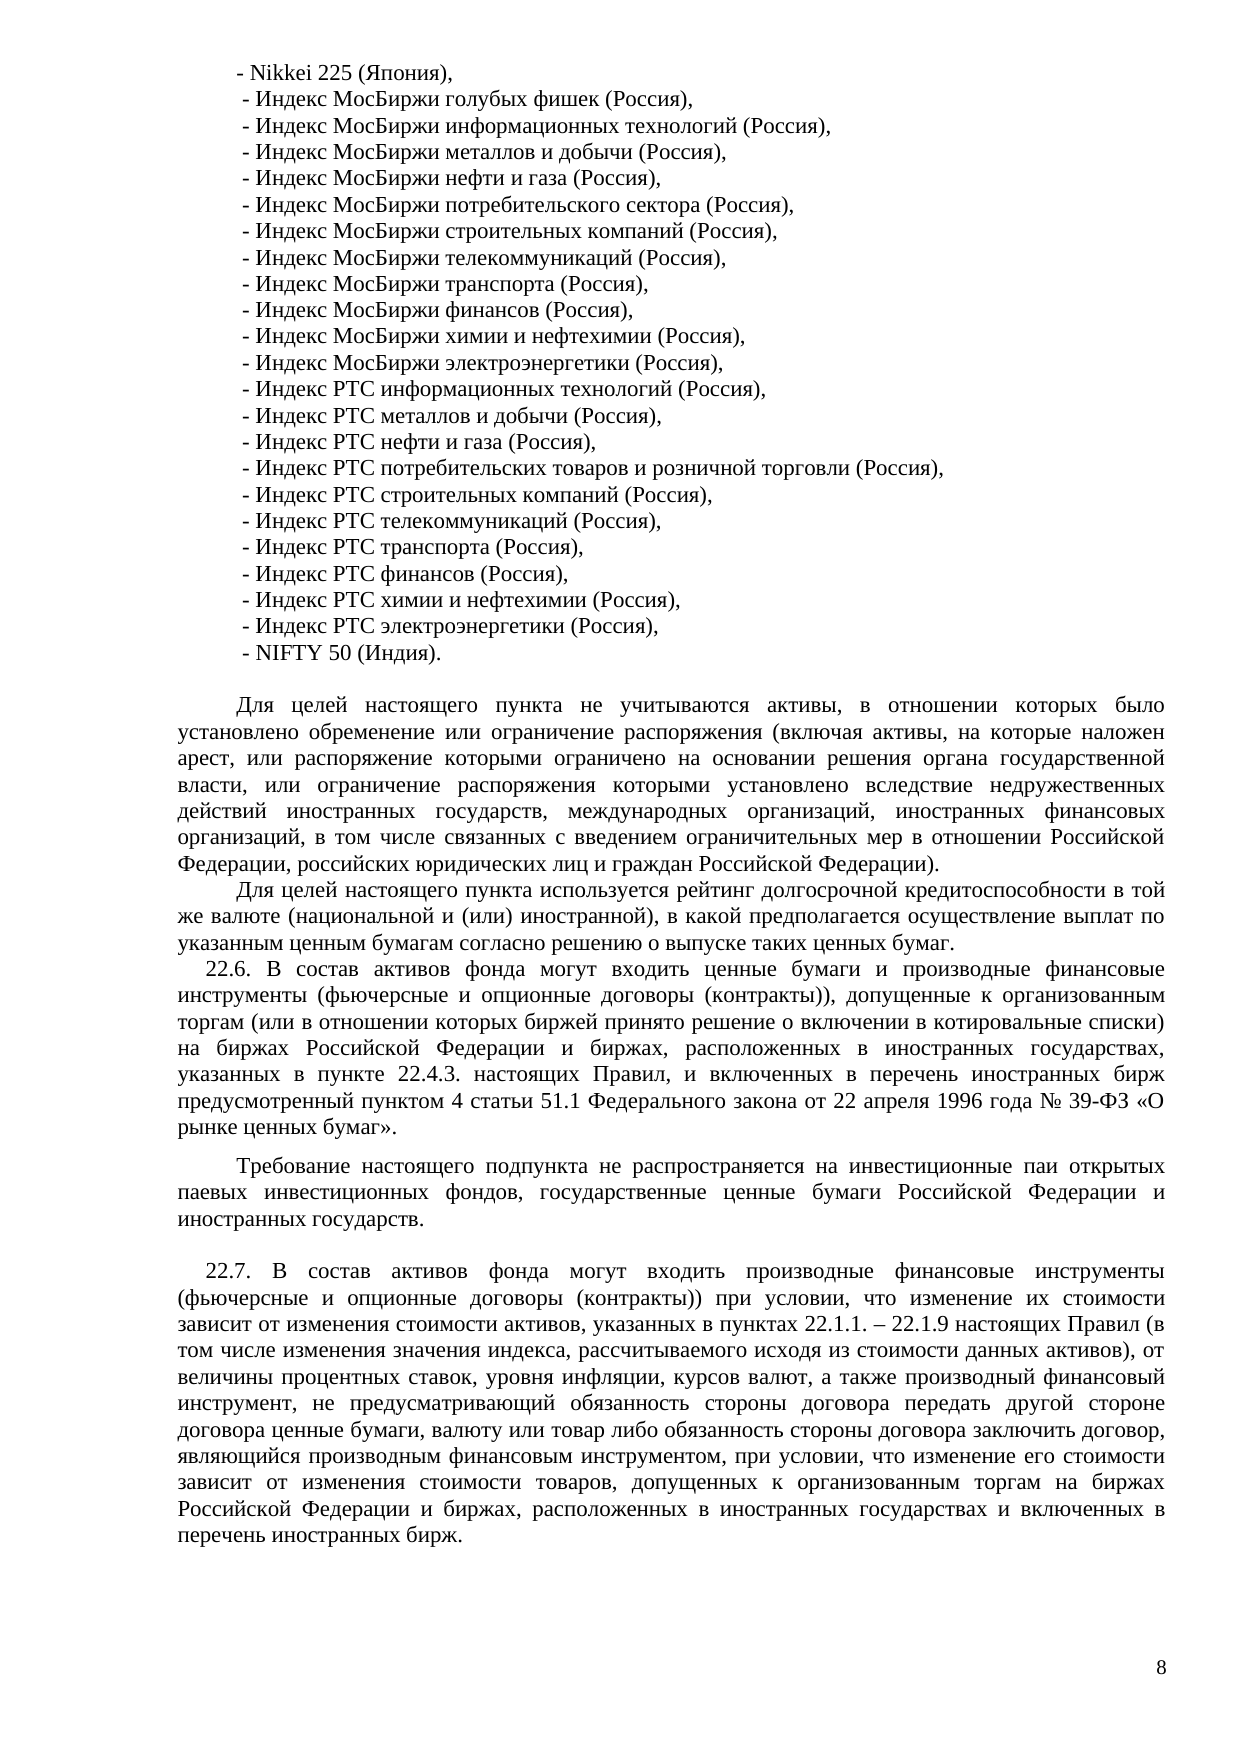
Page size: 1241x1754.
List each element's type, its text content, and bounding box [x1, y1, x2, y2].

text - Индекс МосБиржи химии и нефтехимии (Россия), [177, 323, 1167, 349]
text - Индекс МосБиржи голубых фишек (Россия), [177, 85, 1167, 112]
text - Индекс РТС потребительских товаров и розничной торговли (Россия), [177, 454, 1167, 481]
text - Индекс МосБиржи транспорта (Россия), [177, 270, 1167, 296]
text - Индекс РТС нефти и газа (Россия), [177, 428, 1167, 454]
text - Nikkei 225 (Япония), [177, 59, 1167, 85]
text - Индекс МосБиржи металлов и добычи (Россия), [177, 138, 1167, 164]
text - Индекс РТС финансов (Россия), [177, 560, 1167, 586]
text 22.6. В состав активов фонда могут входить ценные бумаги и производные финансовые инструменты (фьючерсные и опционные договоры (контракты)), допущенные к организованным торгам (или в отношении которых биржей принято решение о включении в котировальные списки) на биржах Российской Федерации и биржах, расположенных в иностранных государствах, указанных в пункте 22.4.3. настоящих Правил, и включенных в перечень иностранных бирж предусмотренный пунктом 4 статьи 51.1 Федерального закона от 22 апреля 1996 года № 39-ФЗ «О рынке ценных бумаг». [177, 955, 1167, 1139]
text - Индекс МосБиржи финансов (Россия), [177, 296, 1167, 323]
text Для целей настоящего пункта не учитываются активы, в отношении которых было установлено обременение или ограничение распоряжения (включая активы, на которые наложен арест, или распоряжение которыми ограничено на основании решения органа государственной власти, или ограничение распоряжения которыми установлено вследствие недружественных действий иностранных государств, международных организаций, иностранных финансовых организаций, в том числе связанных с введением ограничительных мер в отношении Российской Федерации, российских юридических лиц и граждан Российской Федерации). [177, 692, 1167, 876]
text Требование настоящего подпункта не распространяется на инвестиционные паи открытых паевых инвестиционных фондов, государственные ценные бумаги Российской Федерации и иностранных государств. [177, 1152, 1167, 1231]
text - NIFTY 50 (Индия). [177, 639, 1167, 665]
text - Индекс РТС металлов и добычи (Россия), [177, 402, 1167, 428]
text - Индекс РТС телекоммуникаций (Россия), [177, 507, 1167, 533]
text - Индекс МосБиржи телекоммуникаций (Россия), [177, 243, 1167, 270]
text - Индекс РТС информационных технологий (Россия), [177, 375, 1167, 402]
text - Индекс РТС электроэнергетики (Россия), [177, 612, 1167, 639]
text - Индекс МосБиржи строительных компаний (Россия), [177, 217, 1167, 243]
text - Индекс РТС строительных компаний (Россия), [177, 481, 1167, 507]
text - Индекс РТС химии и нефтехимии (Россия), [177, 586, 1167, 612]
text 22.7. В состав активов фонда могут входить производные финансовые инструменты (фьючерсные и опционные договоры (контракты)) при условии, что изменение их стоимости зависит от изменения стоимости активов, указанных в пунктах 22.1.1. – 22.1.9 настоящих Правил (в том числе изменения значения индекса, рассчитываемого исходя из стоимости данных активов), от величины процентных ставок, уровня инфляции, курсов валют, а также производный финансовый инструмент, не предусматривающий обязанность стороны договора передать другой стороне договора ценные бумаги, валюту или товар либо обязанность стороны договора заключить договор, являющийся производным финансовым инструментом, при условии, что изменение его стоимости зависит от изменения стоимости товаров, допущенных к организованным торгам на биржах Российской Федерации и биржах, расположенных в иностранных государствах и включенных в перечень иностранных бирж. [177, 1257, 1167, 1547]
text - Индекс МосБиржи потребительского сектора (Россия), [177, 191, 1167, 217]
text - Индекс МосБиржи электроэнергетики (Россия), [177, 349, 1167, 375]
text - Индекс МосБиржи информационных технологий (Россия), [177, 112, 1167, 138]
text - Индекс РТС транспорта (Россия), [177, 533, 1167, 560]
text - Индекс МосБиржи нефти и газа (Россия), [177, 164, 1167, 191]
text Для целей настоящего пункта используется рейтинг долгосрочной кредитоспособности в той же валюте (национальной и (или) иностранной), в какой предполагается осуществление выплат по указанным ценным бумагам согласно решению о выпуске таких ценных бумаг. [177, 876, 1167, 955]
